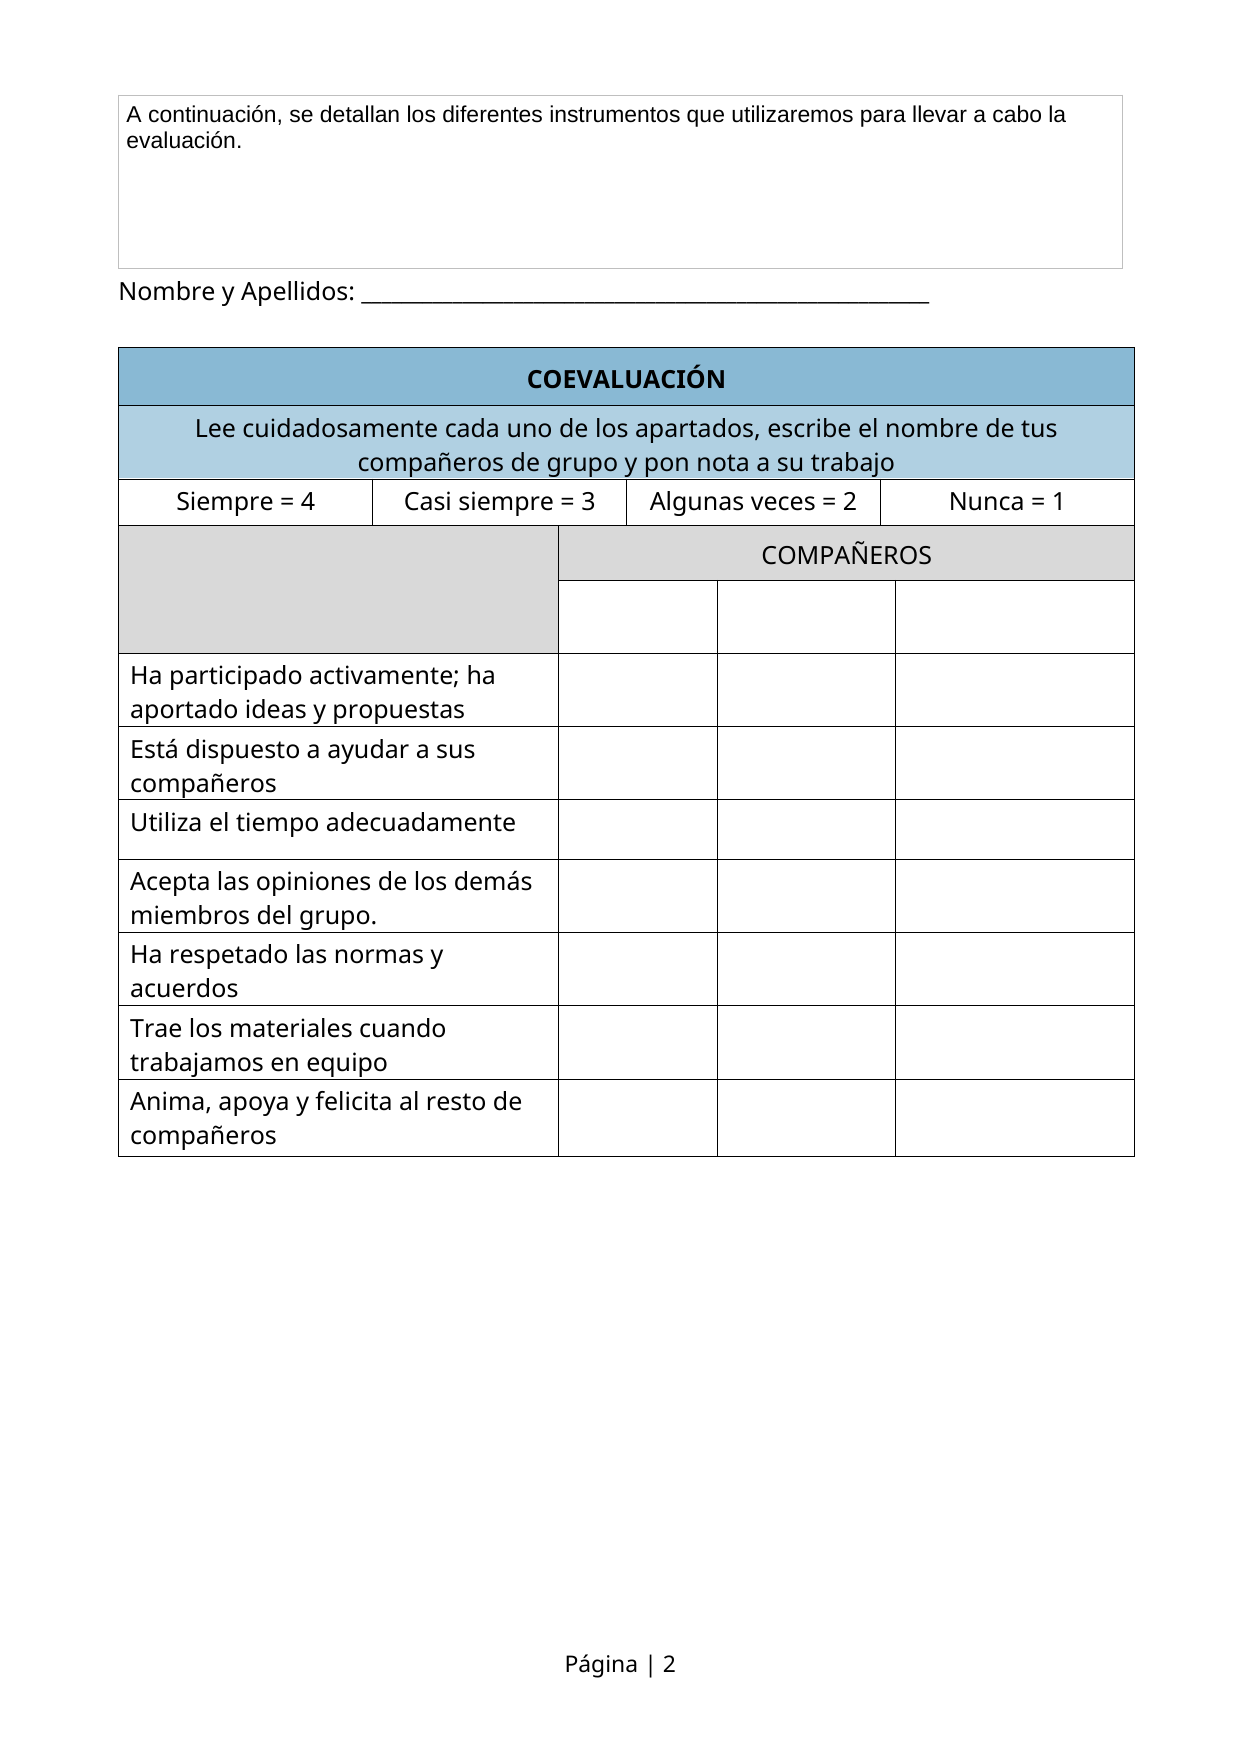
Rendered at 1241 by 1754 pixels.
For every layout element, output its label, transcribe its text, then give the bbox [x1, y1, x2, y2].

table_cell Está dispuesto a ayudar a sus compañeros [119, 727, 558, 799]
table_cell [718, 581, 895, 653]
table_cell Ha respetado las normas y acuerdos [119, 933, 558, 1005]
table_cell [559, 727, 717, 799]
table_cell [718, 654, 895, 726]
table_cell [718, 800, 895, 858]
table_cell [718, 1080, 895, 1156]
table_header COEVALUACIÓN [119, 348, 1134, 405]
table_cell [896, 727, 1134, 799]
table_cell Utiliza el tiempo adecuadamente [119, 800, 558, 858]
table_cell [119, 526, 558, 653]
table_cell [896, 1080, 1134, 1156]
table_cell COMPAÑEROS [559, 526, 1134, 580]
table_cell [559, 1006, 717, 1078]
table_cell Acepta las opiniones de los demás miembros del grupo. [119, 860, 558, 932]
table_cell [559, 654, 717, 726]
table_cell [559, 581, 717, 653]
table_cell [896, 860, 1134, 932]
table_cell Algunas veces = 2 [627, 480, 880, 525]
table_cell [718, 727, 895, 799]
table_cell Anima, apoya y felicita al resto de compañeros [119, 1080, 558, 1156]
table_cell [559, 860, 717, 932]
table_cell Lee cuidadosamente cada uno de los apartados, escribe el nombre de tus compañeros de grupo y pon nota a su trabajo [119, 406, 1134, 478]
table_cell [559, 800, 717, 858]
table_cell [718, 860, 895, 932]
table_cell [718, 1006, 895, 1078]
table_cell [896, 654, 1134, 726]
table_cell [559, 933, 717, 1005]
table_cell Ha participado activamente; ha aportado ideas y propuestas [119, 654, 558, 726]
table_cell Siempre = 4 [119, 480, 372, 525]
table_cell [718, 933, 895, 1005]
table_cell [896, 933, 1134, 1005]
table_cell Nunca = 1 [881, 480, 1134, 525]
table_cell [559, 1080, 717, 1156]
table_cell [896, 581, 1134, 653]
text Nombre y Apellidos: ________________________________________________________ [118, 273, 1122, 307]
table_cell Casi siempre = 3 [373, 480, 626, 525]
table_cell [896, 800, 1134, 858]
table_cell A continuación, se detallan los diferentes instrumentos que utilizaremos para llevar a cabo la evaluación. [119, 96, 1122, 268]
table_cell Trae los materiales cuando trabajamos en equipo [119, 1006, 558, 1078]
table_cell [896, 1006, 1134, 1078]
